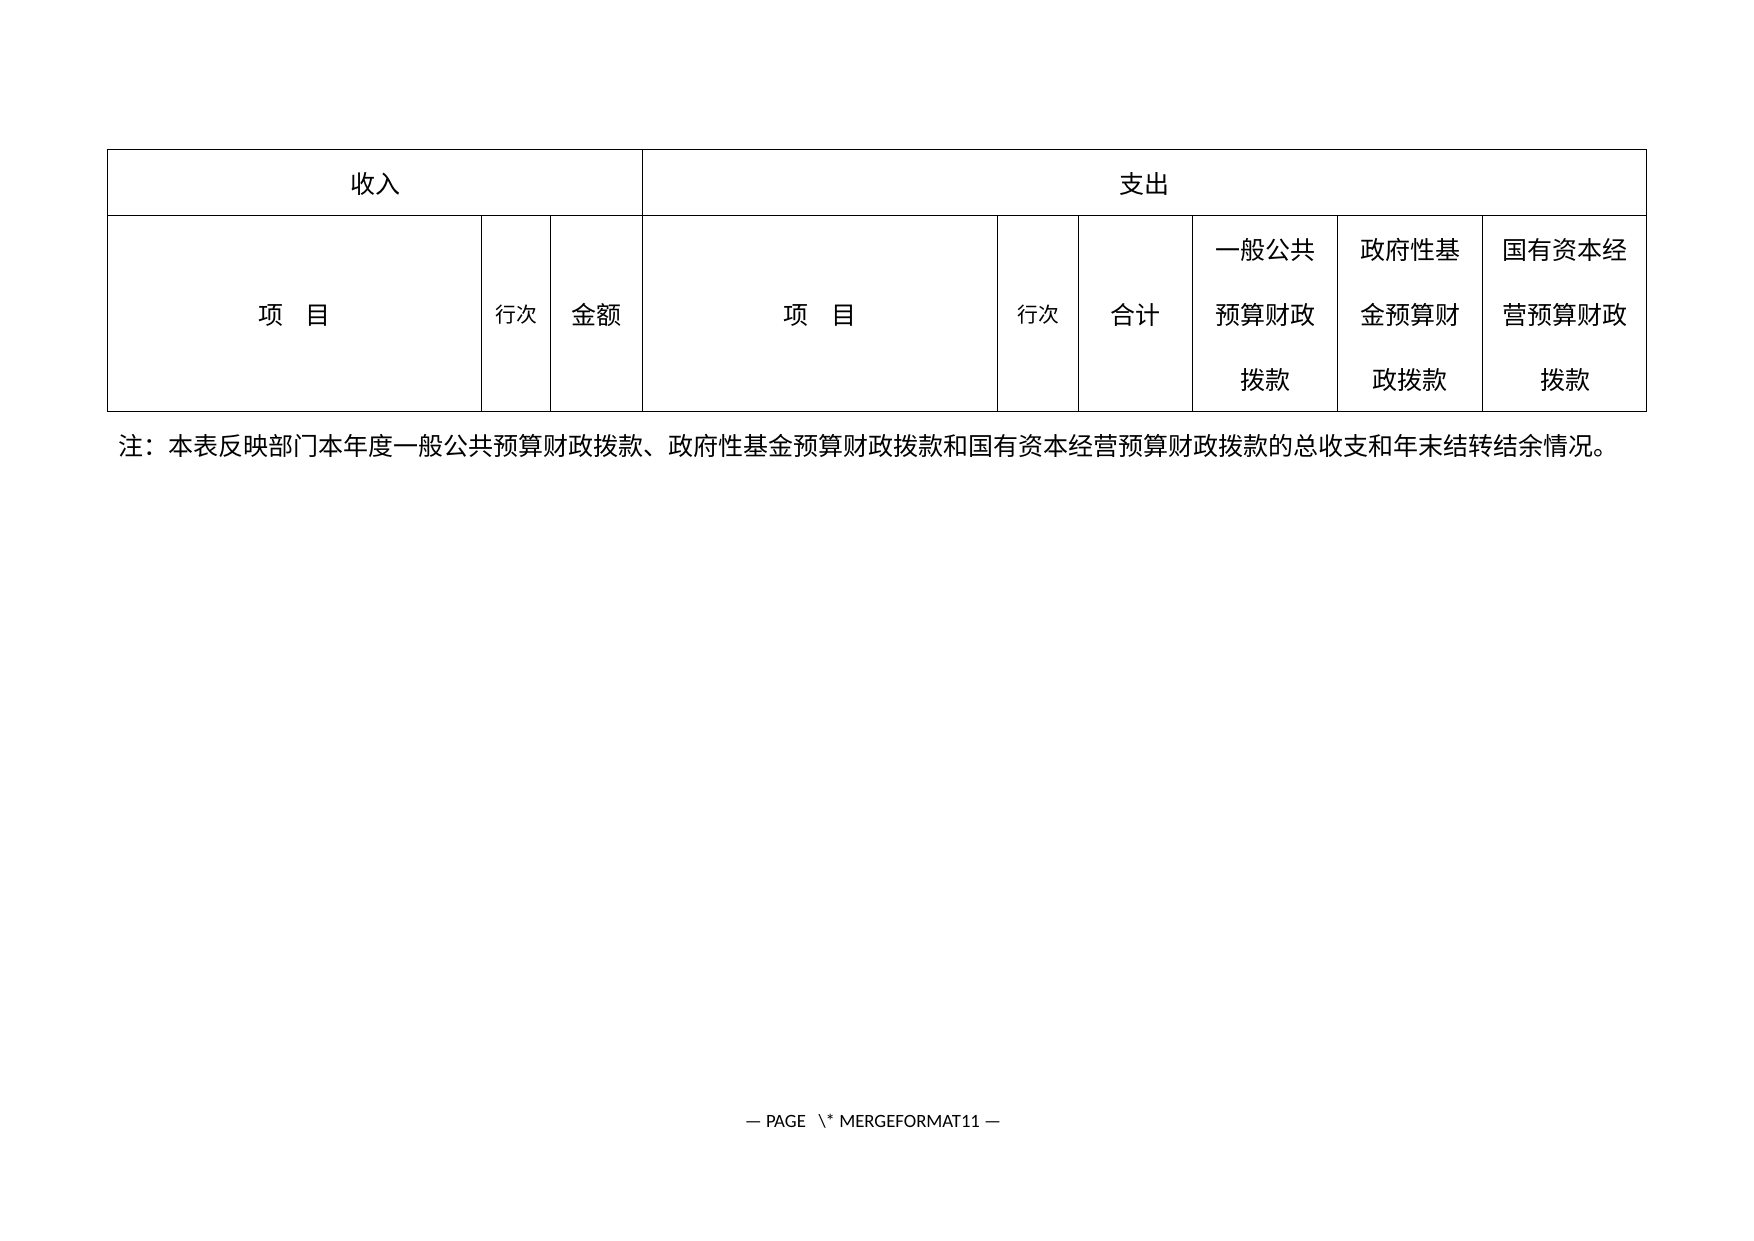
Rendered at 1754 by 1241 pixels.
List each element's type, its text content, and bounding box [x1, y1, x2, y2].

table_header 支出 [643, 150, 1646, 215]
table_cell 项 目 [643, 216, 997, 411]
table_cell 行次 [482, 216, 550, 411]
table_header 收入 [108, 150, 642, 215]
table_cell 注：本表反映部门本年度一般公共预算财政拨款、政府性基金预算财政拨款和国有资本经营预算财政拨款的总收支和年末结转结余情况。 [107, 412, 1647, 477]
table_cell 合计 [1079, 216, 1192, 411]
table_cell 金额 [551, 216, 642, 411]
table_cell 政府性基金预算财政拨款 [1338, 216, 1482, 411]
table_cell 项 目 [108, 216, 481, 411]
table_cell 国有资本经营预算财政拨款 [1483, 216, 1646, 411]
table_cell 行次 [998, 216, 1078, 411]
table_cell 一般公共预算财政拨款 [1193, 216, 1337, 411]
